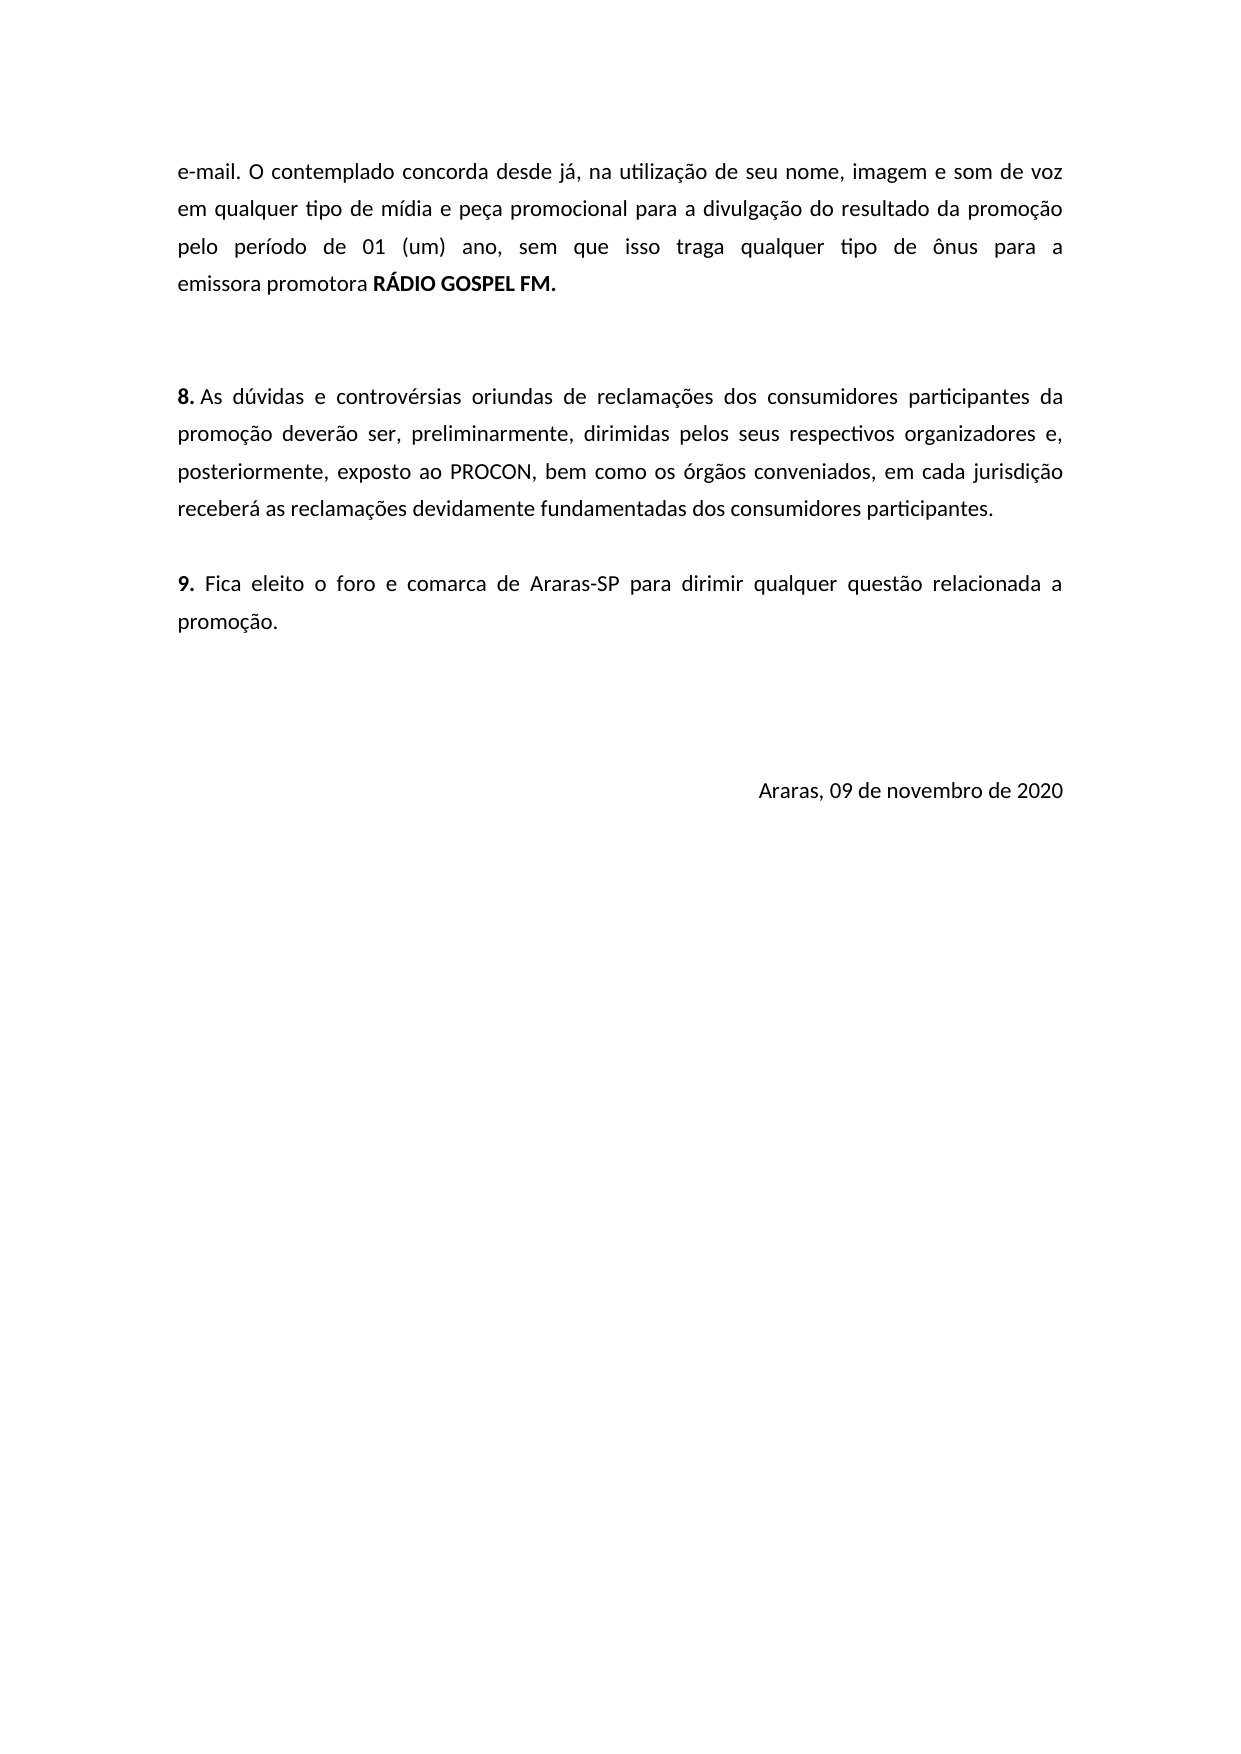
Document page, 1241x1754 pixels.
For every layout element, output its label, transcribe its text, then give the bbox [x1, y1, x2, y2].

text 8. As dúvidas e controvérsias oriundas de reclamações dos consumidores participantes da promoção deverão ser, preliminarmente, dirimidas pelos seus respectivos organizadores e, posteriormente, exposto ao PROCON, bem como os órgãos conveniados, em cada jurisdição receberá as reclamações devidamente fundamentadas dos consumidores participantes. [177, 373, 1063, 523]
text Araras, 09 de novembro de 2020 [177, 776, 1063, 804]
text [177, 148, 1063, 298]
text 9. Fica eleito o foro e comarca de Araras-SP para dirimir qualquer questão relacionada a promoção. [177, 560, 1063, 635]
